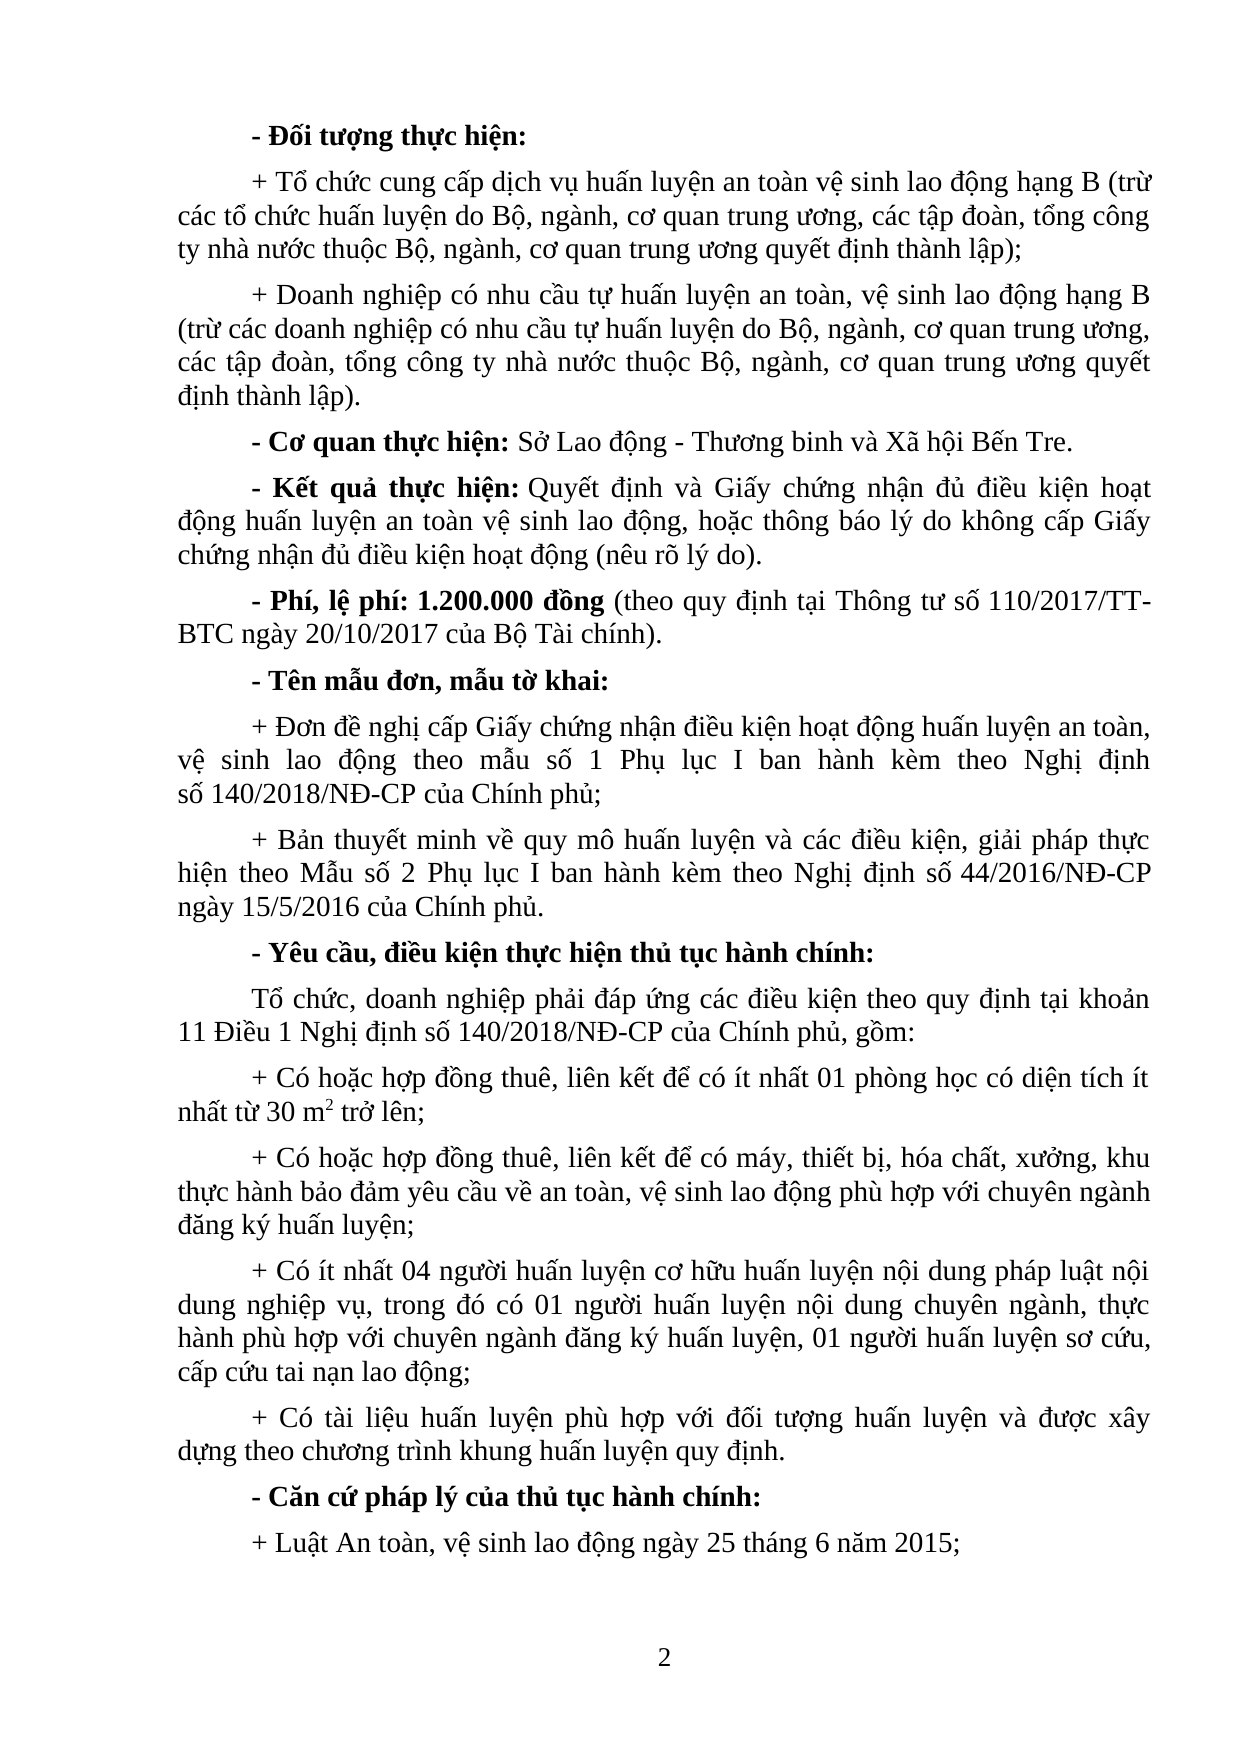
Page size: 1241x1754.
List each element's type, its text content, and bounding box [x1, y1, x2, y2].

text - Cơ quan thực hiện: Sở Lao động - Thương binh và Xã hội Bến Tre. [177, 424, 1152, 457]
text Tổ chức, doanh nghiệp phải đáp ứng các điều kiện theo quy định tại khoản 11 Điều 1 Nghị định số 140/2018/NĐ-CP của Chính phủ, gồm: [177, 981, 1152, 1048]
text + Có ít nhất 04 người huấn luyện cơ hữu huấn luyện nội dung pháp luật nội dung nghiệp vụ, trong đó có 01 người huấn luyện nội dung chuyên ngành, thực hành phù hợp với chuyên ngành đăng ký huấn luyện, 01 người huấn luyện sơ cứu, cấp cứu tai nạn lao động; [177, 1253, 1152, 1387]
text - Tên mẫu đơn, mẫu tờ khai: [177, 663, 1152, 696]
text - Kết quả thực hiện: Quyết định và Giấy chứng nhận đủ điều kiện hoạt động huấn luyện an toàn vệ sinh lao động, hoặc thông báo lý do không cấp Giấy chứng nhận đủ điều kiện hoạt động (nêu rõ lý do). [177, 470, 1152, 571]
text + Luật An toàn, vệ sinh lao động ngày 25 tháng 6 năm 2015; [177, 1526, 1152, 1559]
text - Phí, lệ phí: 1.200.000 đồng (theo quy định tại Thông tư số 110/2017/TT-BTC ngày 20/10/2017 của Bộ Tài chính). [177, 583, 1152, 650]
text + Có hoặc hợp đồng thuê, liên kết để có ít nhất 01 phòng học có diện tích ít nhất từ 30 m2 trở lên; [177, 1061, 1152, 1128]
text - Căn cứ pháp lý của thủ tục hành chính: [177, 1479, 1152, 1513]
text + Có tài liệu huấn luyện phù hợp với đối tượng huấn luyện và được xây dựng theo chương trình khung huấn luyện quy định. [177, 1400, 1152, 1467]
text + Doanh nghiệp có nhu cầu tự huấn luyện an toàn, vệ sinh lao động hạng B (trừ các doanh nghiệp có nhu cầu tự huấn luyện do Bộ, ngành, cơ quan trung ương, các tập đoàn, tổng công ty nhà nước thuộc Bộ, ngành, cơ quan trung ương quyết định thành lập). [177, 277, 1152, 411]
text + Có hoặc hợp đồng thuê, liên kết để có máy, thiết bị, hóa chất, xưởng, khu thực hành bảo đảm yêu cầu về an toàn, vệ sinh lao động phù hợp với chuyên ngành đăng ký huấn luyện; [177, 1140, 1152, 1241]
text - Yêu cầu, điều kiện thực hiện thủ tục hành chính: [177, 935, 1152, 968]
text - Đối tượng thực hiện: [177, 118, 1152, 152]
text + Tổ chức cung cấp dịch vụ huấn luyện an toàn vệ sinh lao động hạng B (trừ các tổ chức huấn luyện do Bộ, ngành, cơ quan trung ương, các tập đoàn, tổng công ty nhà nước thuộc Bộ, ngành, cơ quan trung ương quyết định thành lập); [177, 164, 1152, 265]
text + Đơn đề nghị cấp Giấy chứng nhận điều kiện hoạt động huấn luyện an toàn, vệ sinh lao động theo mẫu số 1 Phụ lục I ban hành kèm theo Nghị định số 140/2018/NĐ-CP của Chính phủ; [177, 709, 1152, 809]
text + Bản thuyết minh về quy mô huấn luyện và các điều kiện, giải pháp thực hiện theo Mẫu số 2 Phụ lục I ban hành kèm theo Nghị định số 44/2016/NĐ-CP ngày 15/5/2016 của Chính phủ. [177, 822, 1152, 922]
